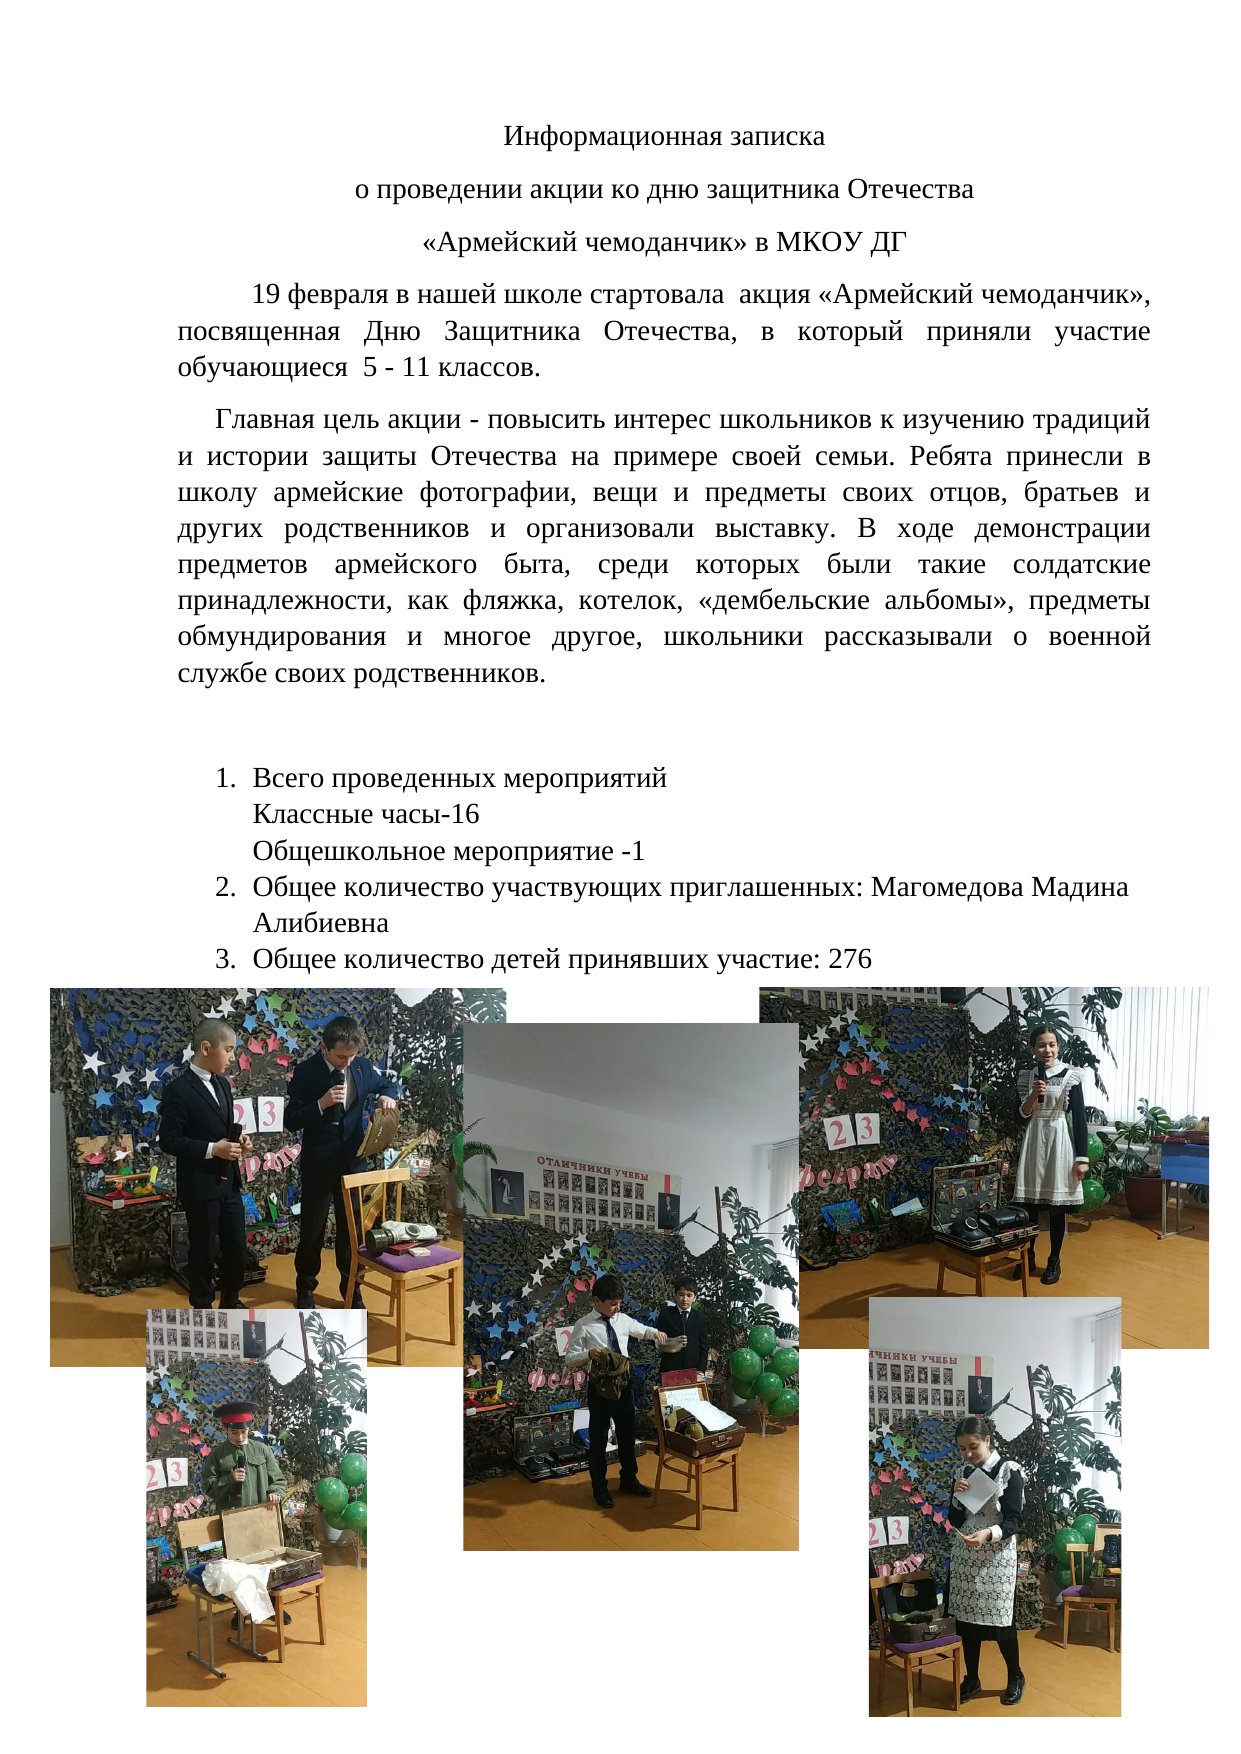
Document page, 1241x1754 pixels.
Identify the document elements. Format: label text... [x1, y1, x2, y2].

text о проведении акции ко дню защитника Отечества [177, 171, 1152, 204]
text Главная цель акции - повысить интерес школьников к изучению традиций и истории защиты Отечества на примере своей семьи. Ребята принесли в школу армейские фотографии, вещи и предметы своих отцов, братьев и других родственников и организовали выставку. В ходе демонстрации предметов армейского быта, среди которых были такие солдатские принадлежности, как фляжка, котелок, «дембельские альбомы», предметы обмундирования и многое другое, школьники рассказывали о военной службе своих родственников. [177, 402, 1152, 688]
text «Армейский чемоданчик» в МКОУ ДГ [177, 224, 1152, 257]
list Общее количество участвующих приглашенных: Магомедова Мадина Алибиевна [215, 869, 1152, 938]
list Классные часы-16 [252, 796, 1152, 830]
text 19 февраля в нашей школе стартовала акция «Армейский чемоданчик», посвященная Дню Защитника Отечества, в который приняли участие обучающиеся 5 - 11 классов. [177, 277, 1152, 382]
list Общешкольное мероприятие -1 [252, 833, 1152, 866]
text Информационная записка [177, 118, 1152, 152]
list Общее количество детей принявших участие: 276 [215, 941, 1152, 974]
list Всего проведенных мероприятий [215, 760, 1152, 794]
picture [50, 987, 1210, 1717]
